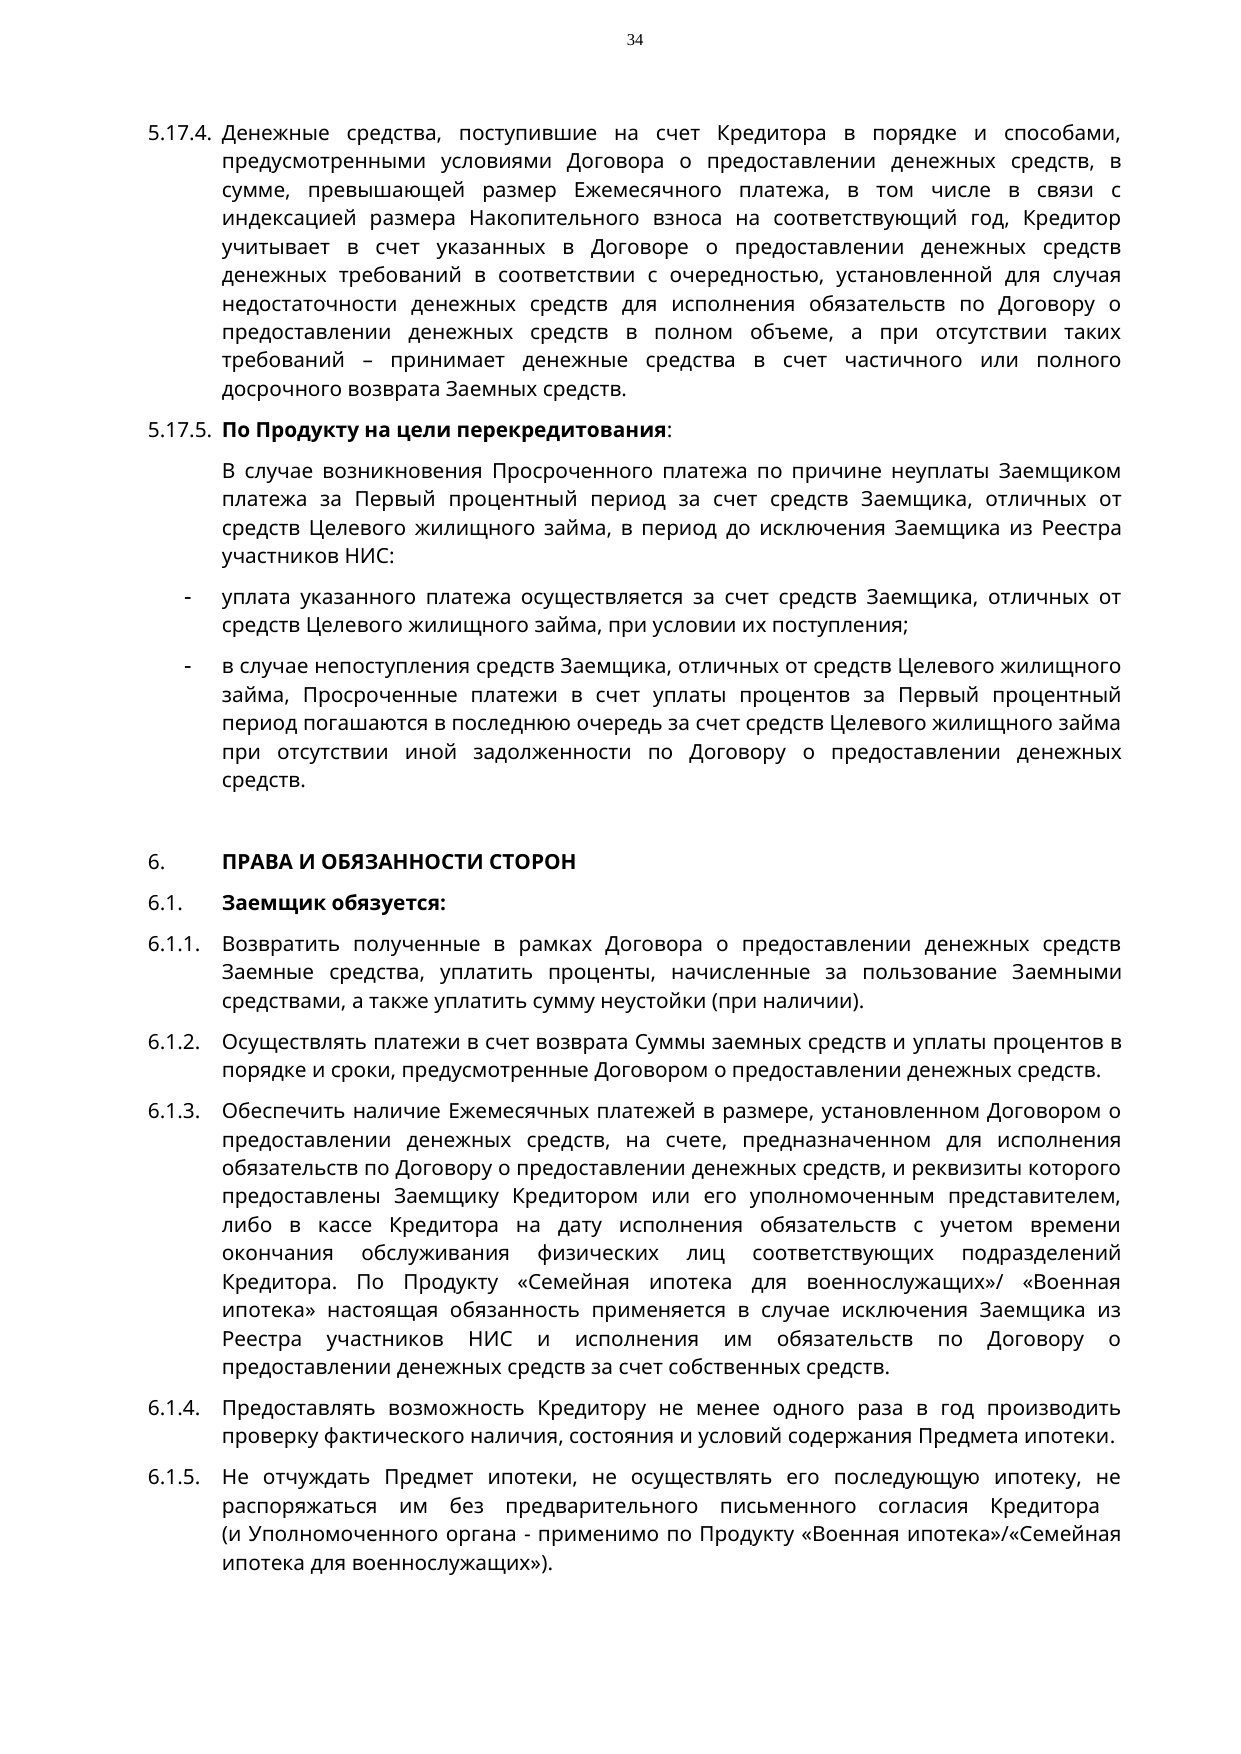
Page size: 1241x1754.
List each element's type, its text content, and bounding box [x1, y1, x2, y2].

list Осуществлять платежи в счет возврата Суммы заемных средств и уплаты процентов в порядке и сроки, предусмотренные Договором о предоставлении денежных средств. [148, 1027, 1122, 1084]
list Возвратить полученные в рамках Договора о предоставлении денежных средств Заемные средства, уплатить проценты, начисленные за пользование Заемными средствами, а также уплатить сумму неустойки (при наличии). [148, 929, 1122, 1014]
list ПРАВА И ОБЯЗАННОСТИ СТОРОН [148, 847, 1122, 876]
list Не отчуждать Предмет ипотеки, не осуществлять его последующую ипотеку, не распоряжаться им без предварительного письменного согласия Кредитора (и Уполномоченного органа - применимо по Продукту «Военная ипотека»/«Семейная ипотека для военнослужащих»). [148, 1462, 1122, 1576]
list Заемщик обязуется: [148, 888, 1122, 917]
list в случае непоступления средств Заемщика, отличных от средств Целевого жилищного займа, Просроченные платежи в счет уплаты процентов за Первый процентный период погашаются в последнюю очередь за счет средств Целевого жилищного займа при отсутствии иной задолженности по Договору о предоставлении денежных средств. [184, 652, 1122, 794]
list Денежные средства, поступившие на счет Кредитора в порядке и способами, предусмотренными условиями Договора о предоставлении денежных средств, в сумме, превышающей размер Ежемесячного платежа, в том числе в связи с индексацией размера Накопительного взноса на соответствующий год, Кредитор учитывает в счет указанных в Договоре о предоставлении денежных средств денежных требований в соответствии с очередностью, установленной для случая недостаточности денежных средств для исполнения обязательств по Договору о предоставлении денежных средств в полном объеме, а при отсутствии таких требований – принимает денежные средства в счет частичного или полного досрочного возврата Заемных средств. [148, 118, 1122, 402]
list В случае возникновения Просроченного платежа по причине неуплаты Заемщиком платежа за Первый процентный период за счет средств Заемщика, отличных от средств Целевого жилищного займа, в период до исключения Заемщика из Реестра участников НИС: [222, 456, 1122, 570]
list Предоставлять возможность Кредитору не менее одного раза в год производить проверку фактического наличия, состояния и условий содержания Предмета ипотеки. [148, 1393, 1122, 1450]
list уплата указанного платежа осуществляется за счет средств Заемщика, отличных от средств Целевого жилищного займа, при условии их поступления; [184, 582, 1122, 639]
list Обеспечить наличие Ежемесячных платежей в размере, установленном Договором о предоставлении денежных средств, на счете, предназначенном для исполнения обязательств по Договору о предоставлении денежных средств, и реквизиты которого предоставлены Заемщику Кредитором или его уполномоченным представителем, либо в кассе Кредитора на дату исполнения обязательств с учетом времени окончания обслуживания физических лиц соответствующих подразделений Кредитора. По Продукту «Семейная ипотека для военнослужащих»/ «Военная ипотека» настоящая обязанность применяется в случае исключения Заемщика из Реестра участников НИС и исполнения им обязательств по Договору о предоставлении денежных средств за счет собственных средств. [148, 1096, 1122, 1381]
list По Продукту на цели перекредитования: [148, 415, 1122, 443]
